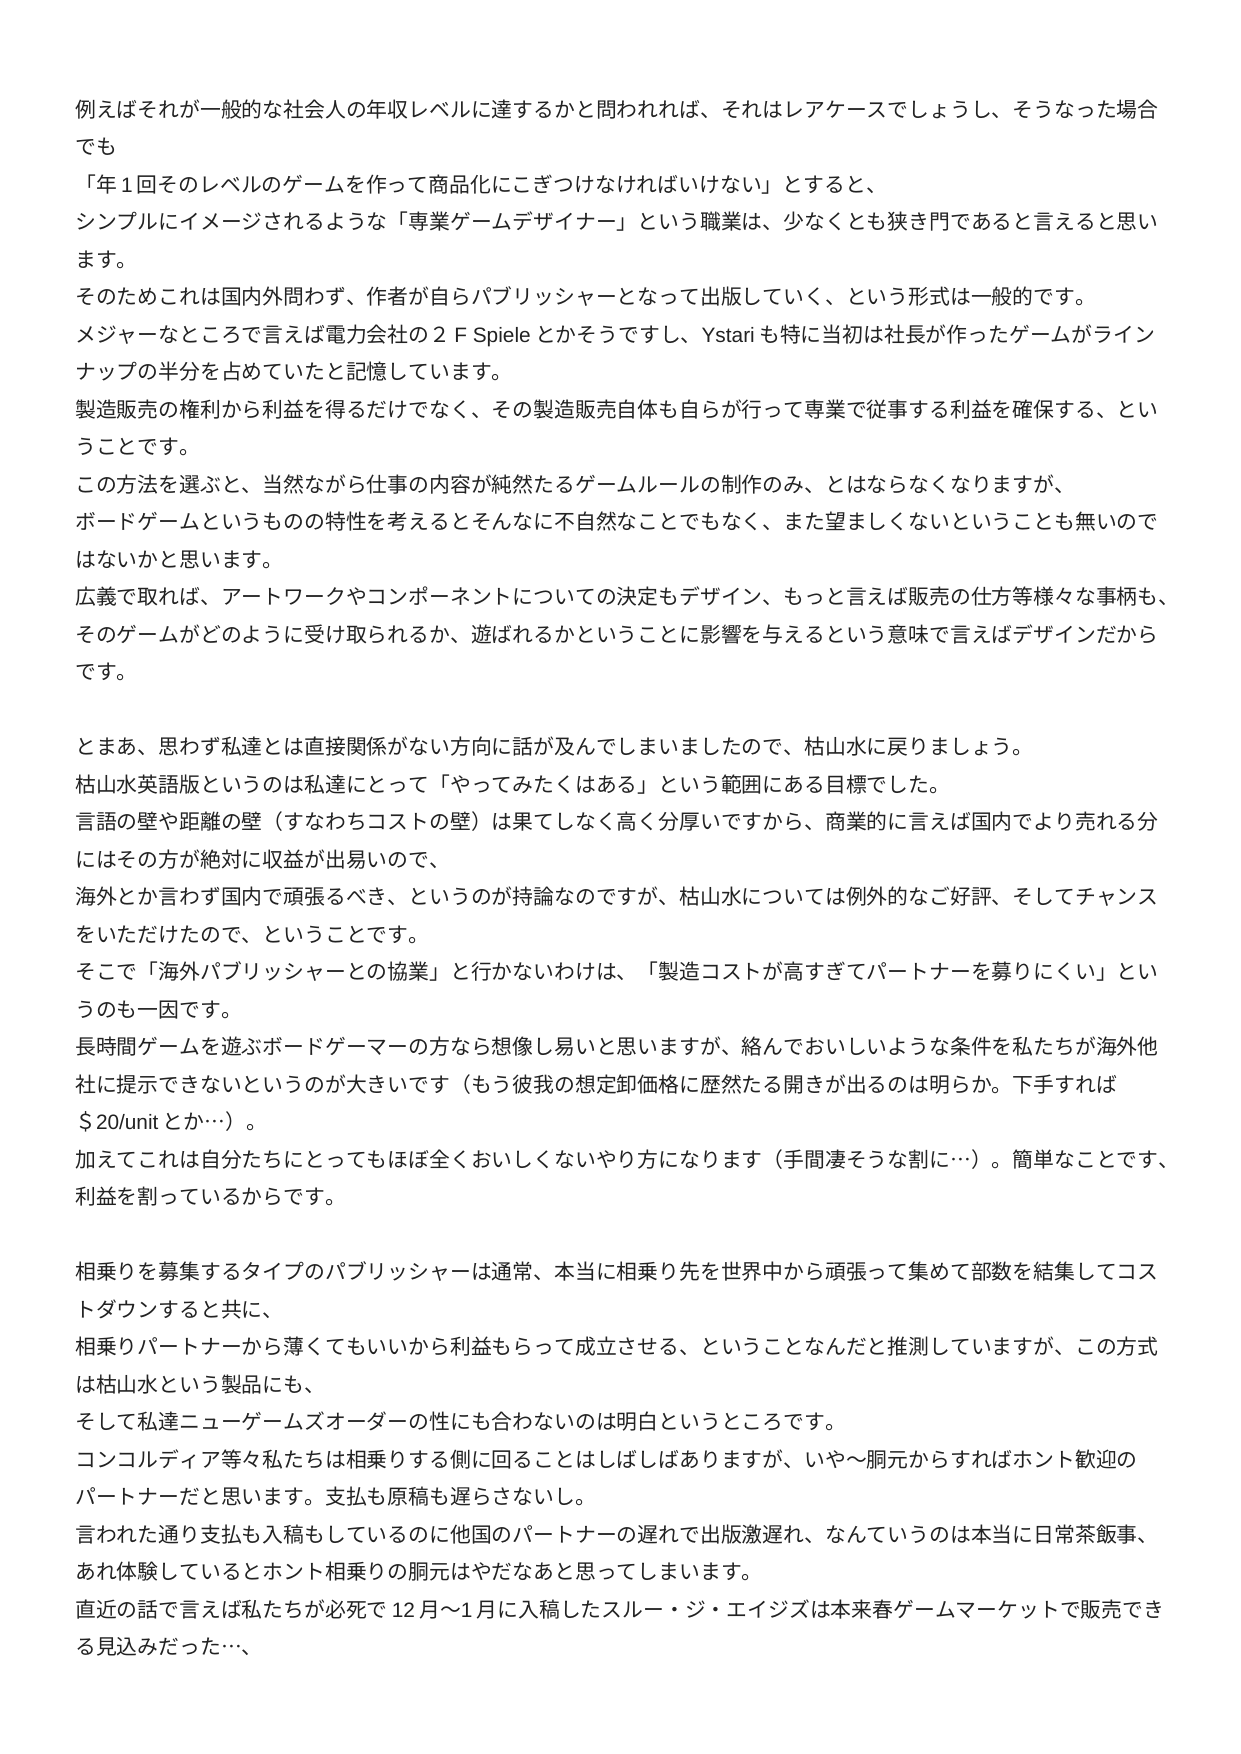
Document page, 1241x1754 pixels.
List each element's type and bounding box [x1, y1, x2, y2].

text [75, 89, 1165, 1664]
